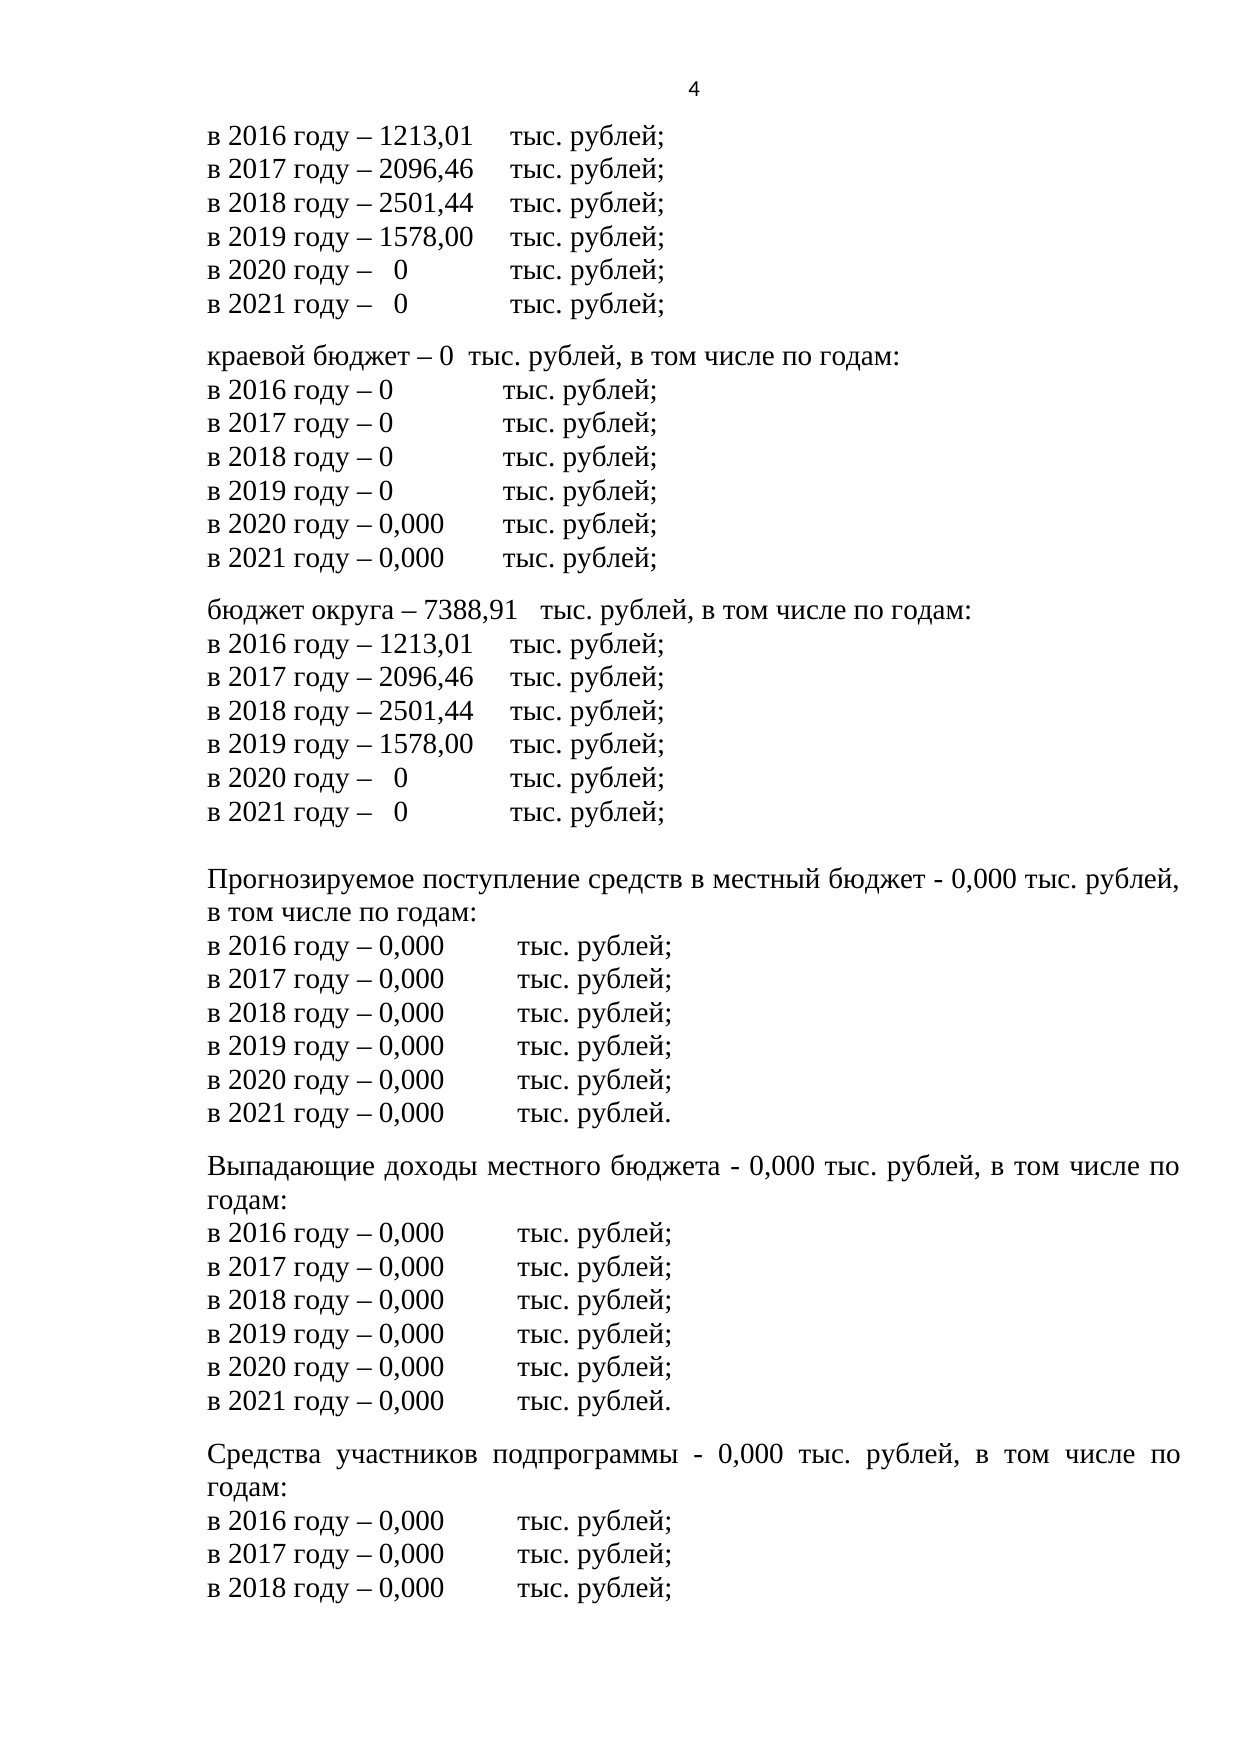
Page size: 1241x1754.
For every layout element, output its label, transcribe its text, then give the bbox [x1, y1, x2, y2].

text краевой бюджет – 0 тыс. рублей, в том числе по годам: [207, 338, 1181, 372]
text в 2021 году – 0 тыс. рублей; [207, 286, 1181, 319]
list в 2018 году – 0,000 тыс. рублей; [207, 995, 1181, 1028]
list в 2021 году – 0,000 тыс. рублей. [207, 1096, 1181, 1129]
text в 2021 году – 0,000 тыс. рублей; [207, 540, 1181, 573]
text бюджет округа – 7388,91 тыс. рублей, в том числе по годам: [207, 592, 1181, 626]
text Прогнозируемое поступление средств в местный бюджет - 0,000 тыс. рублей, в том числе по годам: [207, 861, 1181, 928]
list в 2020 году – 0,000 тыс. рублей; [207, 1349, 1181, 1383]
list в 2021 году – 0,000 тыс. рублей. [207, 1383, 1181, 1417]
text в 2016 году – 0 тыс. рублей; [207, 372, 1181, 406]
text в 2017 году – 0 тыс. рублей; [207, 406, 1181, 439]
list в 2016 году – 0,000 тыс. рублей; [207, 928, 1181, 961]
text в 2020 году – 0 тыс. рублей; [207, 760, 1181, 794]
list в 2019 году – 0,000 тыс. рублей; [207, 1028, 1181, 1062]
list в 2017 году – 0,000 тыс. рублей; [207, 1249, 1181, 1282]
list в 2016 году – 0,000 тыс. рублей; [207, 1503, 1181, 1536]
list в 2017 году – 0,000 тыс. рублей; [207, 961, 1181, 995]
text в 2020 году – 0 тыс. рублей; [207, 252, 1181, 286]
list в 2020 году – 0,000 тыс. рублей; [207, 1062, 1181, 1096]
text Выпадающие доходы местного бюджета - 0,000 тыс. рублей, в том числе по годам: [207, 1148, 1181, 1215]
text в 2017 году – 2096,46 тыс. рублей; [207, 659, 1181, 693]
text в 2016 году – 1213,01 тыс. рублей; [207, 118, 1181, 152]
text в 2021 году – 0 тыс. рублей; [207, 794, 1181, 827]
text в 2019 году – 1578,00 тыс. рублей; [207, 727, 1181, 760]
text в 2019 году – 1578,00 тыс. рублей; [207, 219, 1181, 252]
text в 2018 году – 0 тыс. рублей; [207, 439, 1181, 473]
text в 2019 году – 0 тыс. рублей; [207, 473, 1181, 506]
text в 2016 году – 1213,01 тыс. рублей; [207, 626, 1181, 659]
list в 2018 году – 0,000 тыс. рублей; [207, 1282, 1181, 1316]
list в 2017 году – 0,000 тыс. рублей; [207, 1536, 1181, 1570]
list в 2018 году – 0,000 тыс. рублей; [207, 1570, 1181, 1603]
text Средства участников подпрограммы - 0,000 тыс. рублей, в том числе по годам: [207, 1436, 1181, 1503]
text в 2020 году – 0,000 тыс. рублей; [207, 506, 1181, 540]
list в 2019 году – 0,000 тыс. рублей; [207, 1316, 1181, 1349]
list в 2016 году – 0,000 тыс. рублей; [207, 1215, 1181, 1249]
text в 2017 году – 2096,46 тыс. рублей; [207, 152, 1181, 185]
text в 2018 году – 2501,44 тыс. рублей; [207, 185, 1181, 219]
text в 2018 году – 2501,44 тыс. рублей; [207, 693, 1181, 727]
